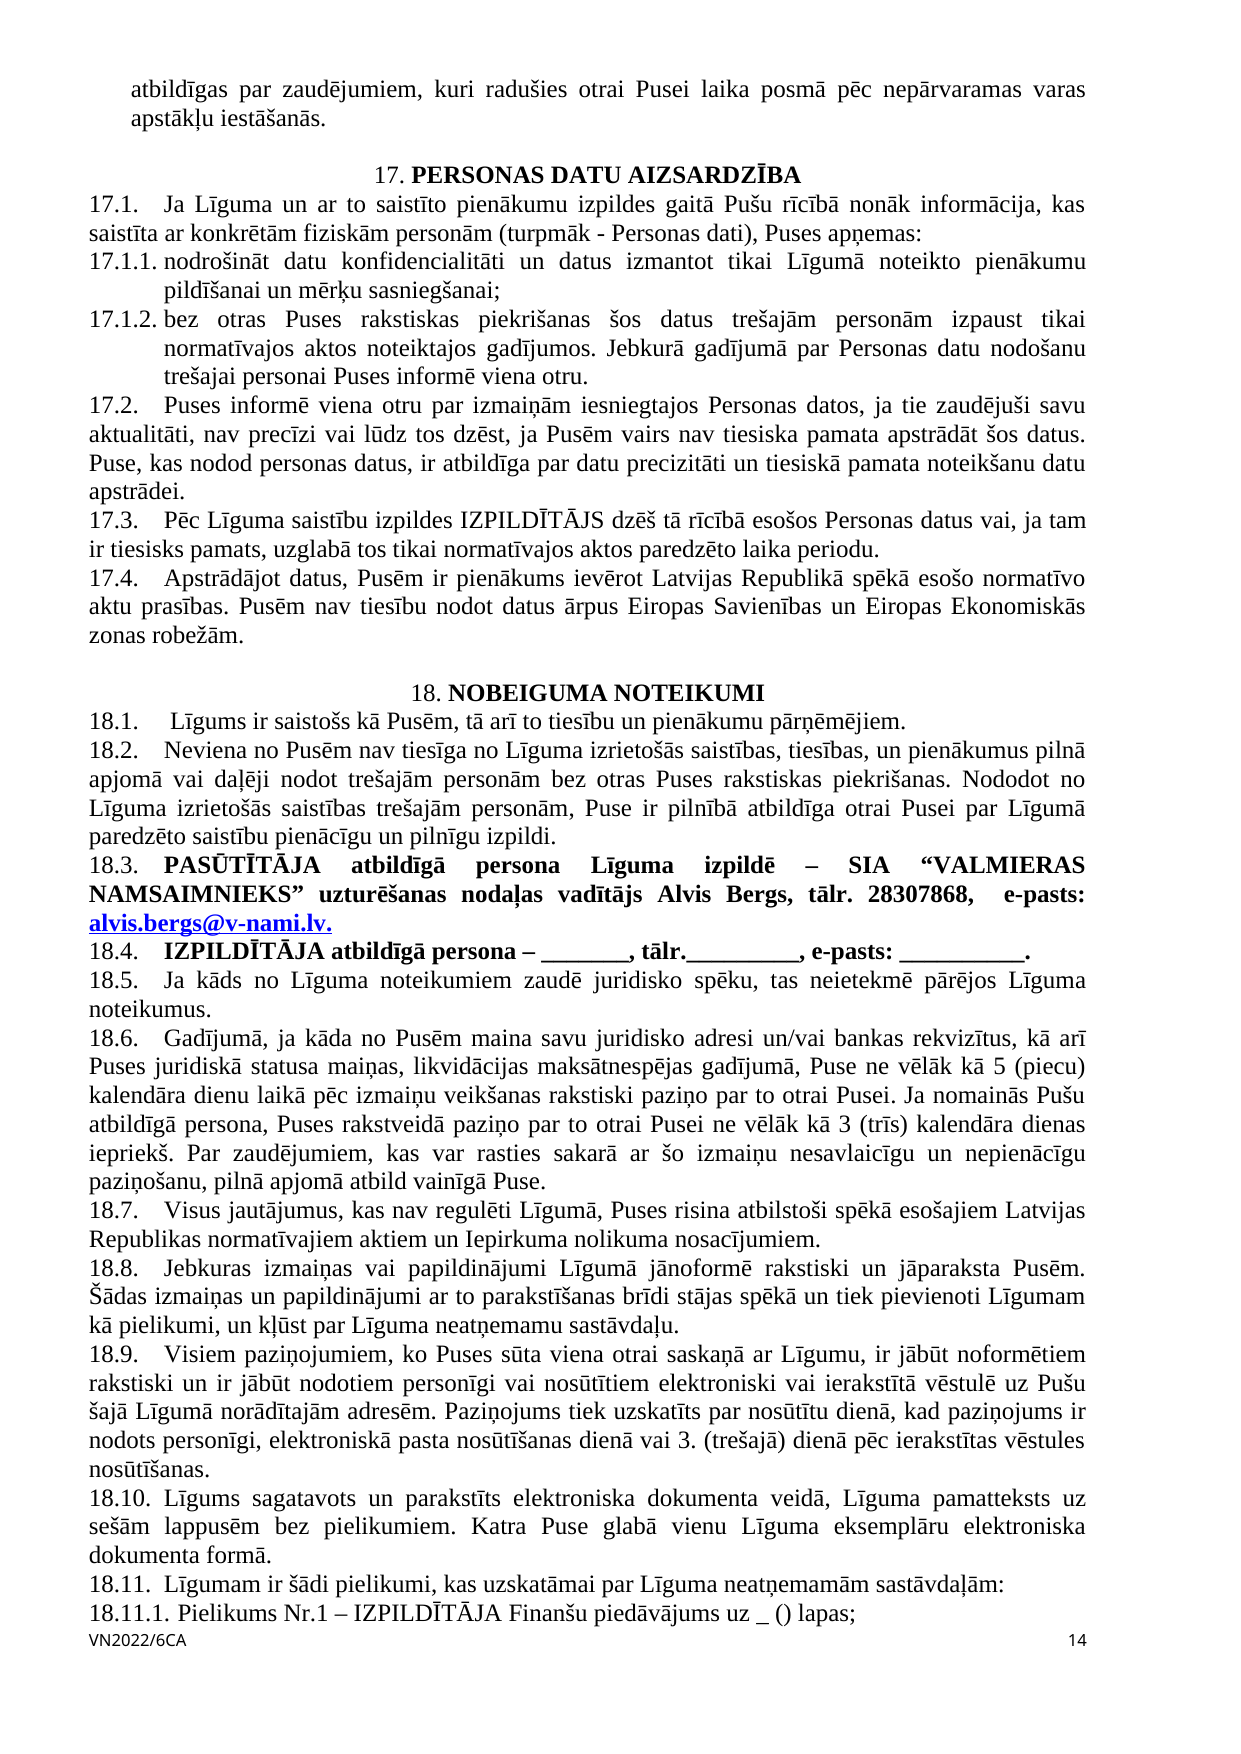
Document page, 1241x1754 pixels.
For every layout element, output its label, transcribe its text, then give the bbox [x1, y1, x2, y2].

list Līgums sagatavots un parakstīts elektroniska dokumenta veidā, Līguma pamatteksts uz sešām lappusēm bez pielikumiem. Katra Puse glabā vienu Līguma eksemplāru elektroniska dokumenta formā. [89, 1483, 1087, 1569]
list Līgumam ir šādi pielikumi, kas uzskatāmai par Līguma neatņemamām sastāvdaļām: [89, 1569, 1087, 1598]
list Visus jautājumus, kas nav regulēti Līgumā, Puses risina atbilstoši spēkā esošajiem Latvijas Republikas normatīvajiem aktiem un Iepirkuma nolikuma nosacījumiem. [89, 1195, 1087, 1253]
list Visiem paziņojumiem, ko Puses sūta viena otrai saskaņā ar Līgumu, ir jābūt noformētiem rakstiski un ir jābūt nodotiem personīgi vai nosūtītiem elektroniski vai ierakstītā vēstulē uz Pušu šajā Līgumā norādītajām adresēm. Paziņojums tiek uzskatīts par nosūtītu dienā, kad paziņojums ir nodots personīgi, elektroniskā pasta nosūtīšanas dienā vai 3. (trešajā) dienā pēc ierakstītas vēstules nosūtīšanas. [89, 1339, 1087, 1483]
list nodrošināt datu konfidencialitāti un datus izmantot tikai Līgumā noteikto pienākumu pildīšanai un mērķu sasniegšanai; [89, 246, 1087, 304]
list Apstrādājot datus, Pusēm ir pienākums ievērot Latvijas Republikā spēkā esošo normatīvo aktu prasības. Pusēm nav tiesību nodot datus ārpus Eiropas Savienības un Eiropas Ekonomiskās zonas robežām. [89, 563, 1087, 649]
list Neviena no Pusēm nav tiesīga no Līguma izrietošās saistības, tiesības, un pienākumus pilnā apjomā vai daļēji nodot trešajām personām bez otras Puses rakstiskas piekrišanas. Nododot no Līguma izrietošās saistības trešajām personām, Puse ir pilnībā atbildīga otrai Pusei par Līgumā paredzēto saistību pienācīgu un pilnīgu izpildi. [89, 735, 1087, 850]
list Puses informē viena otru par izmaiņām iesniegtajos Personas datos, ja tie zaudējuši savu aktualitāti, nav precīzi vai lūdz tos dzēst, ja Pusēm vairs nav tiesiska pamata apstrādāt šos datus. Puse, kas nodod personas datus, ir atbildīga par datu precizitāti un tiesiskā pamata noteikšanu datu apstrādei. [89, 390, 1087, 505]
list Pēc Līguma saistību izpildes Izpildītājs dzēš tā rīcībā esošos Personas datus vai, ja tam ir tiesisks pamats, uzglabā tos tikai normatīvajos aktos paredzēto laika periodu. [89, 505, 1087, 563]
list PASŪTĪTĀJA atbildīgā persona Līguma izpildē – SIA “VALMIERAS NAMSAIMNIEKS” uzturēšanas nodaļas vadītājs Alvis Bergs, tālr. 28307868, e-pasts: alvis.bergs@v-nami.lv. [89, 850, 1087, 936]
list bez otras Puses rakstiskas piekrišanas šos datus trešajām personām izpaust tikai normatīvajos aktos noteiktajos gadījumos. Jebkurā gadījumā par Personas datu nodošanu trešajai personai Puses informē viena otru. [89, 304, 1087, 390]
list Jebkuras izmaiņas vai papildinājumi Līgumā jānoformē rakstiski un jāparaksta Pusēm. Šādas izmaiņas un papildinājumi ar to parakstīšanas brīdi stājas spēkā un tiek pievienoti Līgumam kā pielikumi, un kļūst par Līguma neatņemamu sastāvdaļu. [89, 1253, 1087, 1339]
list PERSONAS DATU AIZSARDZĪBA [89, 160, 1087, 189]
list Gadījumā, ja kāda no Pusēm maina savu juridisko adresi un/vai bankas rekvizītus, kā arī Puses juridiskā statusa maiņas, likvidācijas maksātnespējas gadījumā, Puse ne vēlāk kā 5 (piecu) kalendāra dienu laikā pēc izmaiņu veikšanas rakstiski paziņo par to otrai Pusei. Ja nomainās Pušu atbildīgā persona, Puses rakstveidā paziņo par to otrai Pusei ne vēlāk kā 3 (trīs) kalendāra dienas iepriekš. Par zaudējumiem, kas var rasties sakarā ar šo izmaiņu nesavlaicīgu un nepienācīgu paziņošanu, pilnā apjomā atbild vainīgā Puse. [89, 1023, 1087, 1195]
list Ja Līguma un ar to saistīto pienākumu izpildes gaitā Pušu rīcībā nonāk informācija, kas saistīta ar konkrētām fiziskām personām (turpmāk - Personas dati), Puses apņemas: [89, 189, 1087, 246]
list IZPILDĪTĀJA atbildīgā persona – _______, tālr._________, e-pasts: __________. [89, 936, 1087, 965]
list Pielikums Nr.1 – IZPILDĪTĀJA Finanšu piedāvājums uz _ () lapas; [89, 1598, 1087, 1626]
list NOBEIGUMA NOTEIKUMI [89, 678, 1087, 706]
list Līgums ir saistošs kā Pusēm, tā arī to tiesību un pienākumu pārņēmējiem. [89, 706, 1087, 735]
list Ja kāds no Līguma noteikumiem zaudē juridisko spēku, tas neietekmē pārējos Līguma noteikumus. [89, 965, 1087, 1023]
